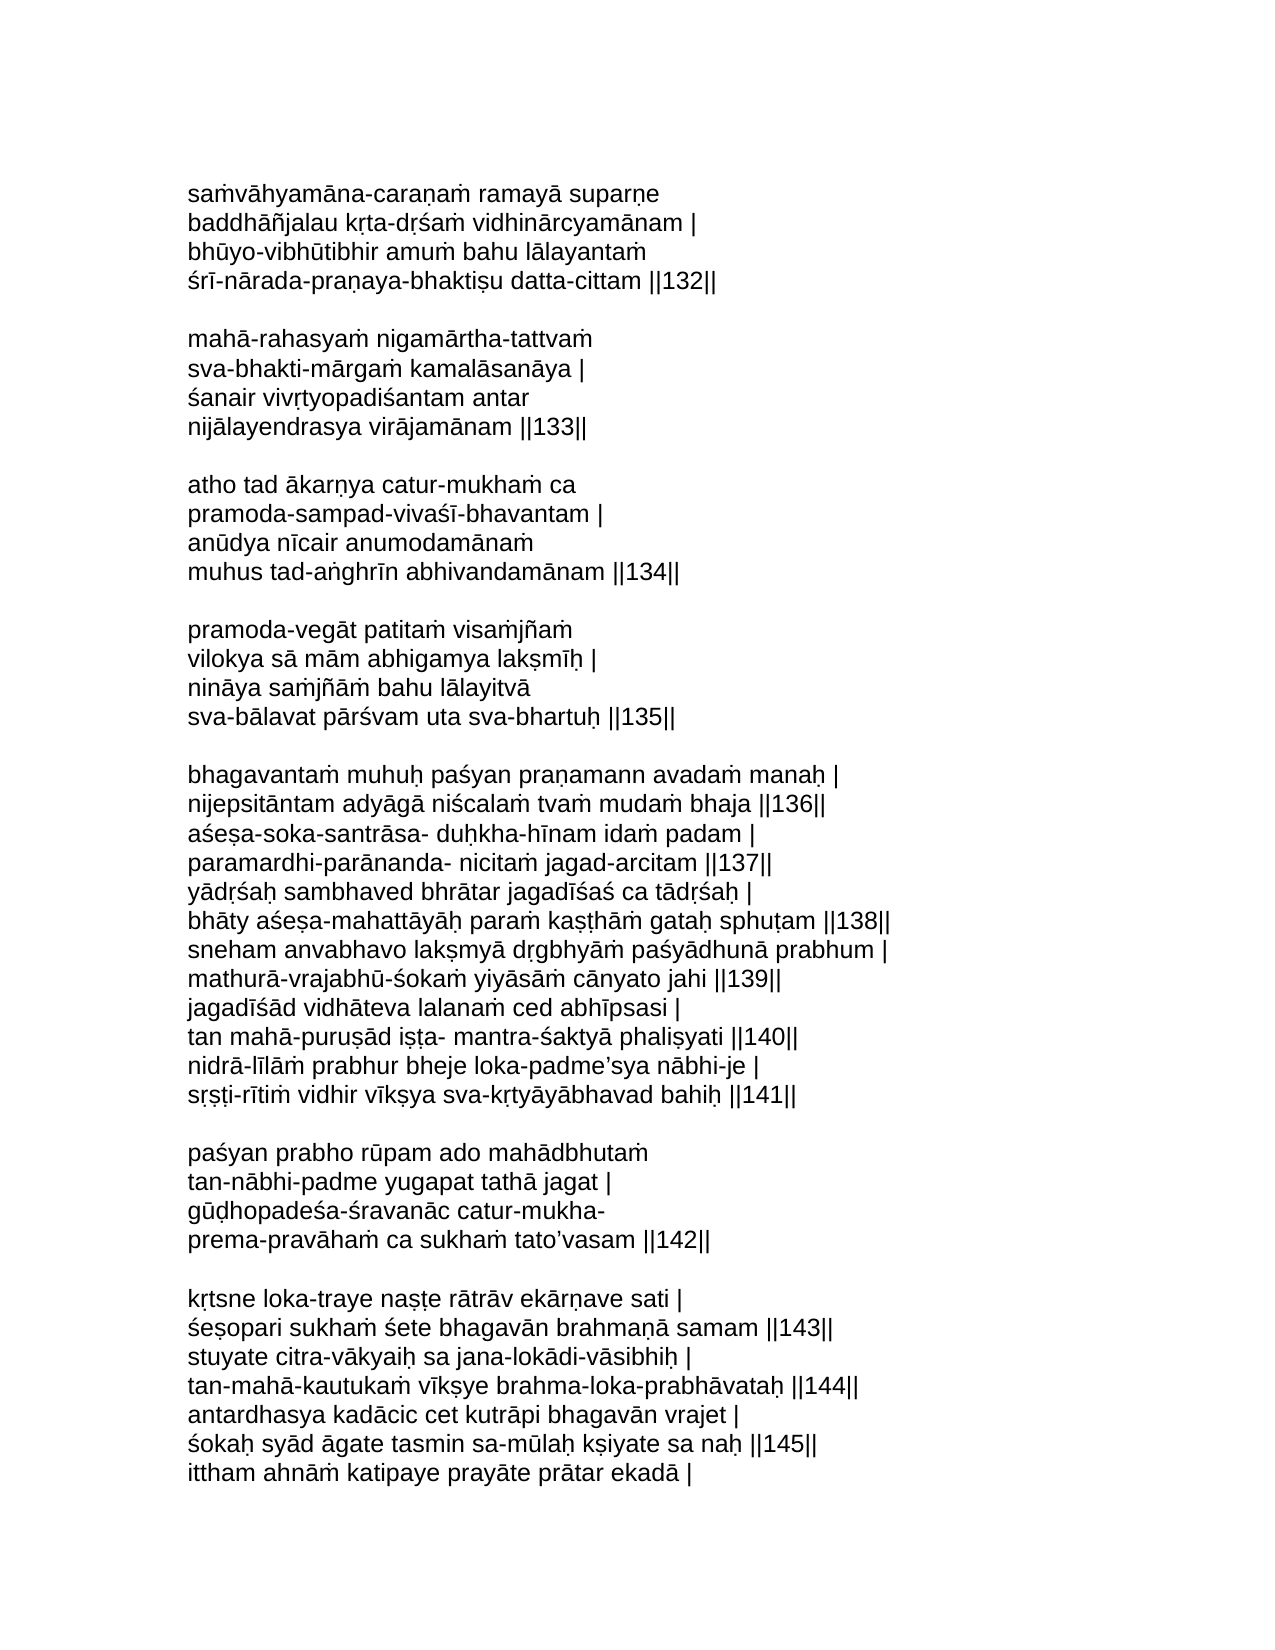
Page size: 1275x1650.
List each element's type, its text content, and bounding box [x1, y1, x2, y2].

text tan-nābhi-padme yugapat tathā jagat | [187, 1167, 1162, 1196]
text anūdya nīcair anumodamānaṁ [187, 528, 1162, 557]
text stuyate citra-vākyaiḥ sa jana-lokādi-vāsibhiḥ | [187, 1342, 1162, 1371]
text bhāty aśeṣa-mahattāyāḥ paraṁ kaṣṭhāṁ gataḥ sphuṭam ||138|| [187, 906, 1162, 935]
text kṛtsne loka-traye naṣṭe rātrāv ekārṇave sati | [187, 1283, 1162, 1312]
text paramardhi-parānanda- nicitaṁ jagad-arcitam ||137|| [187, 847, 1162, 877]
text prema-pravāhaṁ ca sukhaṁ tato’vasam ||142|| [187, 1225, 1162, 1254]
text tan-mahā-kautukaṁ vīkṣye brahma-loka-prabhāvataḥ ||144|| [187, 1371, 1162, 1400]
text nidrā-līlāṁ prabhur bheje loka-padme’sya nābhi-je | [187, 1051, 1162, 1080]
text sneham anvabhavo lakṣmyā dṛgbhyāṁ paśyādhunā prabhum | [187, 935, 1162, 964]
text yādṛśaḥ sambhaved bhrātar jagadīśaś ca tādṛśaḥ | [187, 877, 1162, 906]
text antardhasya kadācic cet kutrāpi bhagavān vrajet | [187, 1400, 1162, 1429]
text sṛṣṭi-rītiṁ vidhir vīkṣya sva-kṛtyāyābhavad bahiḥ ||141|| [187, 1080, 1162, 1109]
text saṁvāhyamāna-caraṇaṁ ramayā suparṇe [187, 179, 1162, 208]
text sva-bhakti-mārgaṁ kamalāsanāya | [187, 353, 1162, 382]
text śokaḥ syād āgate tasmin sa-mūlaḥ kṣiyate sa naḥ ||145|| [187, 1429, 1162, 1458]
text nijepsitāntam adyāgā niścalaṁ tvaṁ mudaṁ bhaja ||136|| [187, 789, 1162, 818]
text ittham ahnāṁ katipaye prayāte prātar ekadā | [187, 1458, 1162, 1487]
text mahā-rahasyaṁ nigamārtha-tattvaṁ [187, 324, 1162, 353]
text śanair vivṛtyopadiśantam antar [187, 382, 1162, 412]
text atho tad ākarṇya catur-mukhaṁ ca [187, 470, 1162, 499]
text aśeṣa-soka-santrāsa- duḥkha-hīnam idaṁ padam | [187, 818, 1162, 847]
text gūḍhopadeśa-śravanāc catur-mukha- [187, 1196, 1162, 1225]
text muhus tad-aṅghrīn abhivandamānam ||134|| [187, 557, 1162, 586]
text bhagavantaṁ muhuḥ paśyan praṇamann avadaṁ manaḥ | [187, 760, 1162, 789]
text śeṣopari sukhaṁ śete bhagavān brahmaṇā samam ||143|| [187, 1312, 1162, 1342]
text pramoda-vegāt patitaṁ visaṁjñaṁ [187, 615, 1162, 644]
text pramoda-sampad-vivaśī-bhavantam | [187, 499, 1162, 528]
text vilokya sā mām abhigamya lakṣmīḥ | [187, 644, 1162, 673]
text tan mahā-puruṣād iṣṭa- mantra-śaktyā phaliṣyati ||140|| [187, 1022, 1162, 1051]
text nināya saṁjñāṁ bahu lālayitvā [187, 673, 1162, 702]
text baddhāñjalau kṛta-dṛśaṁ vidhinārcyamānam | [187, 208, 1162, 237]
text nijālayendrasya virājamānam ||133|| [187, 412, 1162, 441]
text mathurā-vrajabhū-śokaṁ yiyāsāṁ cānyato jahi ||139|| [187, 964, 1162, 993]
text jagadīśād vidhāteva lalanaṁ ced abhīpsasi | [187, 993, 1162, 1022]
text sva-bālavat pārśvam uta sva-bhartuḥ ||135|| [187, 702, 1162, 731]
text paśyan prabho rūpam ado mahādbhutaṁ [187, 1138, 1162, 1167]
text bhūyo-vibhūtibhir amuṁ bahu lālayantaṁ [187, 237, 1162, 266]
text śrī-nārada-praṇaya-bhaktiṣu datta-cittam ||132|| [187, 266, 1162, 295]
